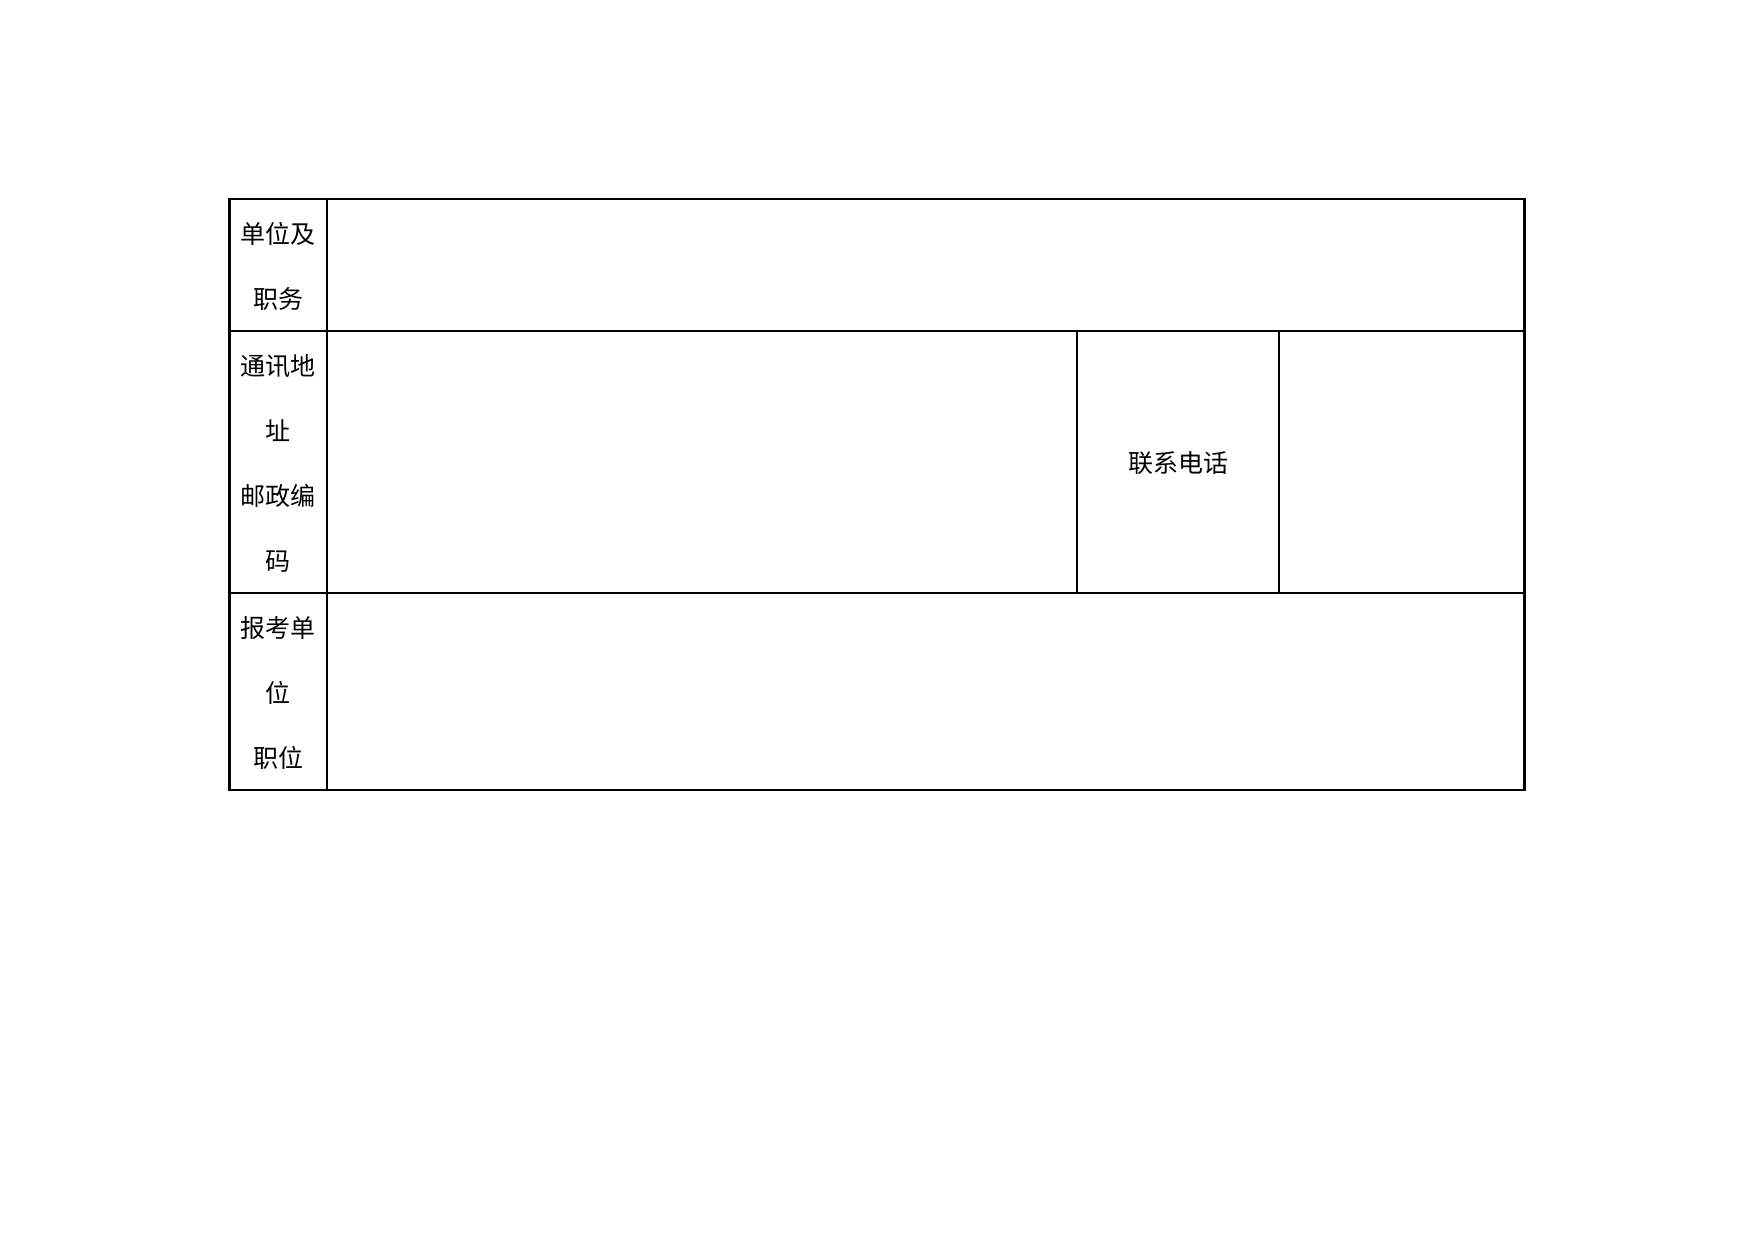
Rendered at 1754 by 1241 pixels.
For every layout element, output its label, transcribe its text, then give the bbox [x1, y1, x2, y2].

table_cell [328, 594, 1523, 789]
table_cell 通讯地址 邮政编码 [231, 332, 326, 592]
table_cell 报考单位 职位 [231, 594, 326, 789]
table_cell [328, 200, 1523, 330]
table_cell 现工作单位及职务 [231, 200, 326, 330]
table_cell [328, 332, 1076, 592]
table_cell [1280, 332, 1523, 592]
table_cell 联系电话 [1078, 332, 1278, 592]
